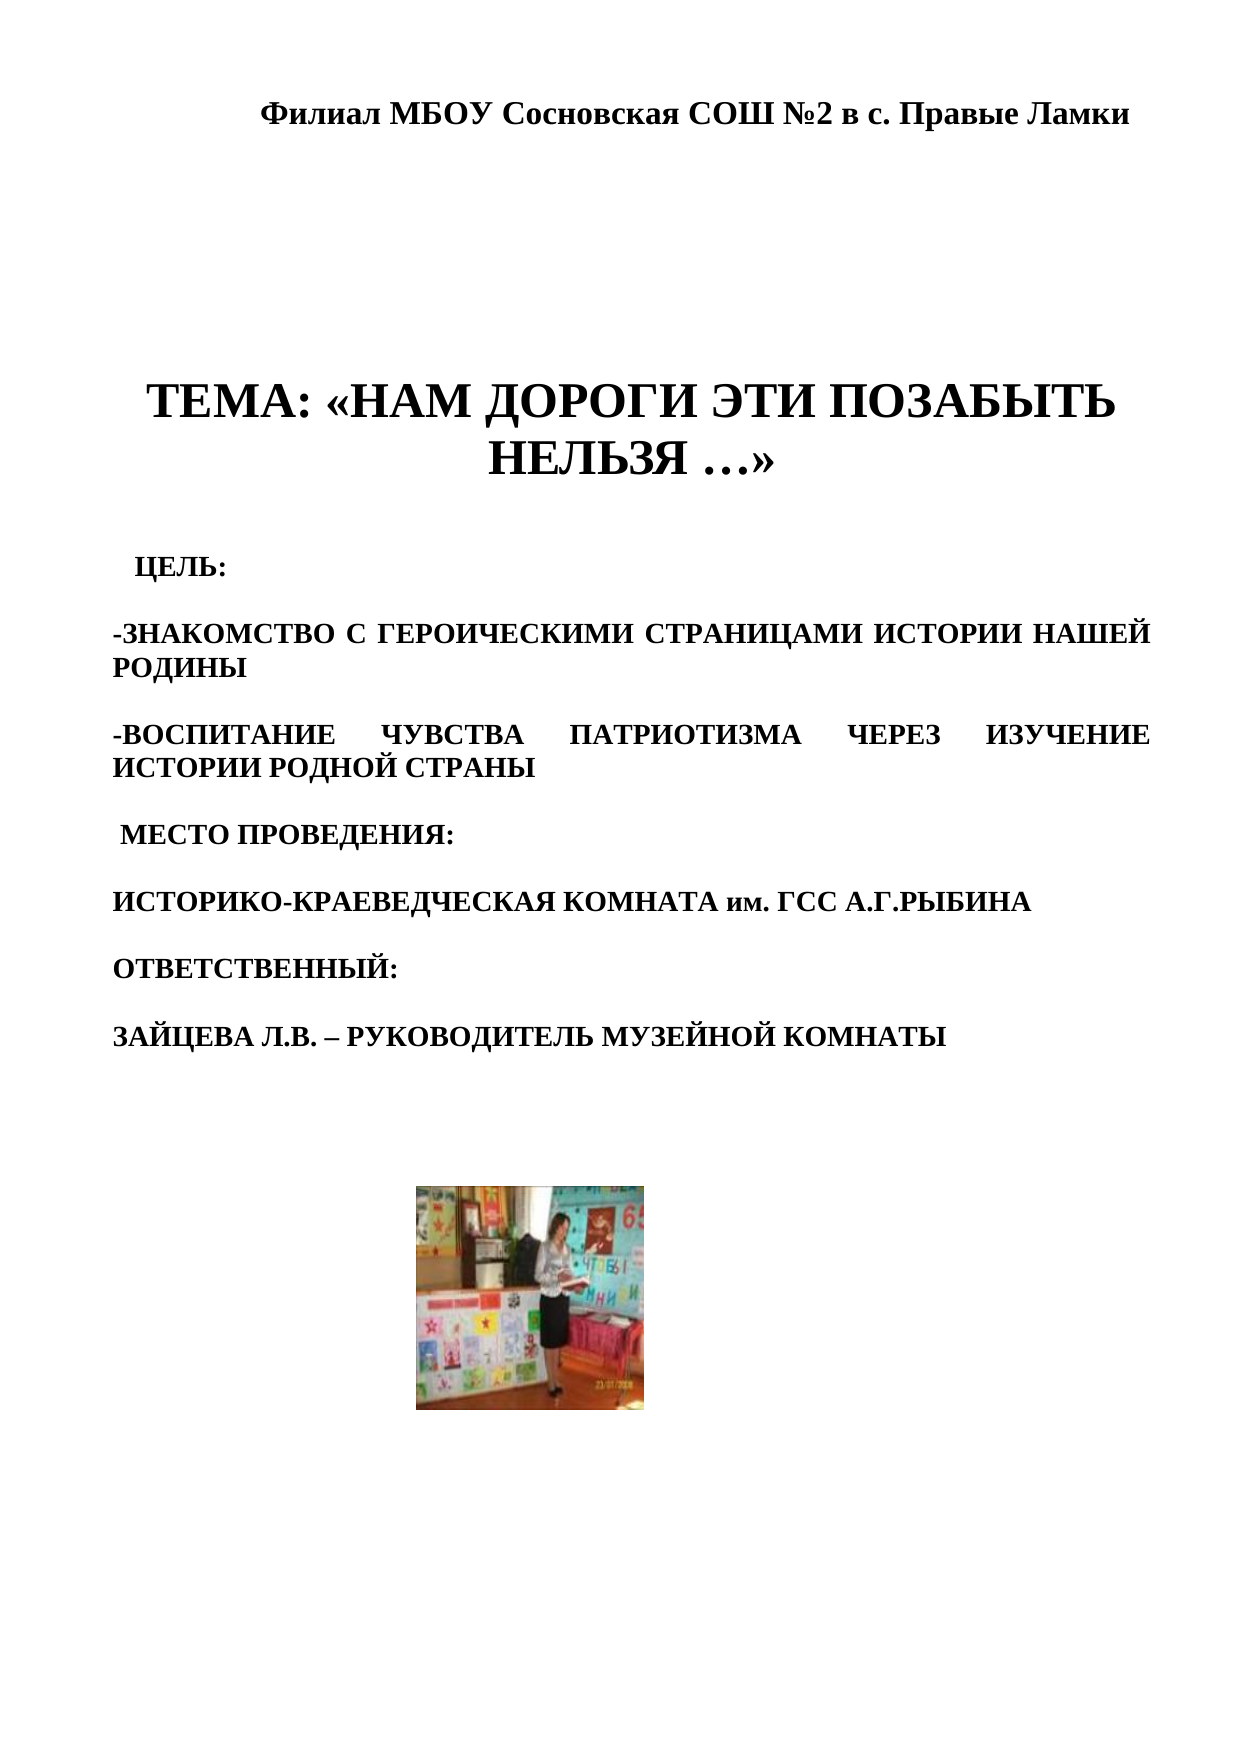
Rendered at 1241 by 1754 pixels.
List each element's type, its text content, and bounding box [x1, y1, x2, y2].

text ОТВЕТСТВЕННЫЙ: [112, 952, 1152, 985]
subtitle ТЕМА: «НАМ ДОРОГИ ЭТИ ПОЗАБЫТЬ НЕЛЬЗЯ …» [112, 370, 1152, 485]
text ИСТОРИКО-КРАЕВЕДЧЕСКАЯ КОМНАТА им. ГСС А.Г.РЫБИНА [112, 884, 1152, 918]
text Филиал МБОУ Сосновская СОШ №2 в с. Правые Ламки [260, 94, 1152, 132]
text МЕСТО ПРОВЕДЕНИЯ: [112, 817, 1152, 851]
text -ВОСПИТАНИЕ ЧУВСТВА ПАТРИОТИЗМА ЧЕРЕЗ ИЗУЧЕНИЕ ИСТОРИИ РОДНОЙ СТРАНЫ [112, 717, 1152, 784]
text ЦЕЛЬ: [112, 549, 1152, 583]
picture [416, 1186, 644, 1410]
text ЗАЙЦЕВА Л.В. – РУКОВОДИТЕЛЬ МУЗЕЙНОЙ КОМНАТЫ [112, 1019, 1152, 1052]
text -ЗНАКОМСТВО С ГЕРОИЧЕСКИМИ СТРАНИЦАМИ ИСТОРИИ НАШЕЙ РОДИНЫ [112, 616, 1152, 683]
